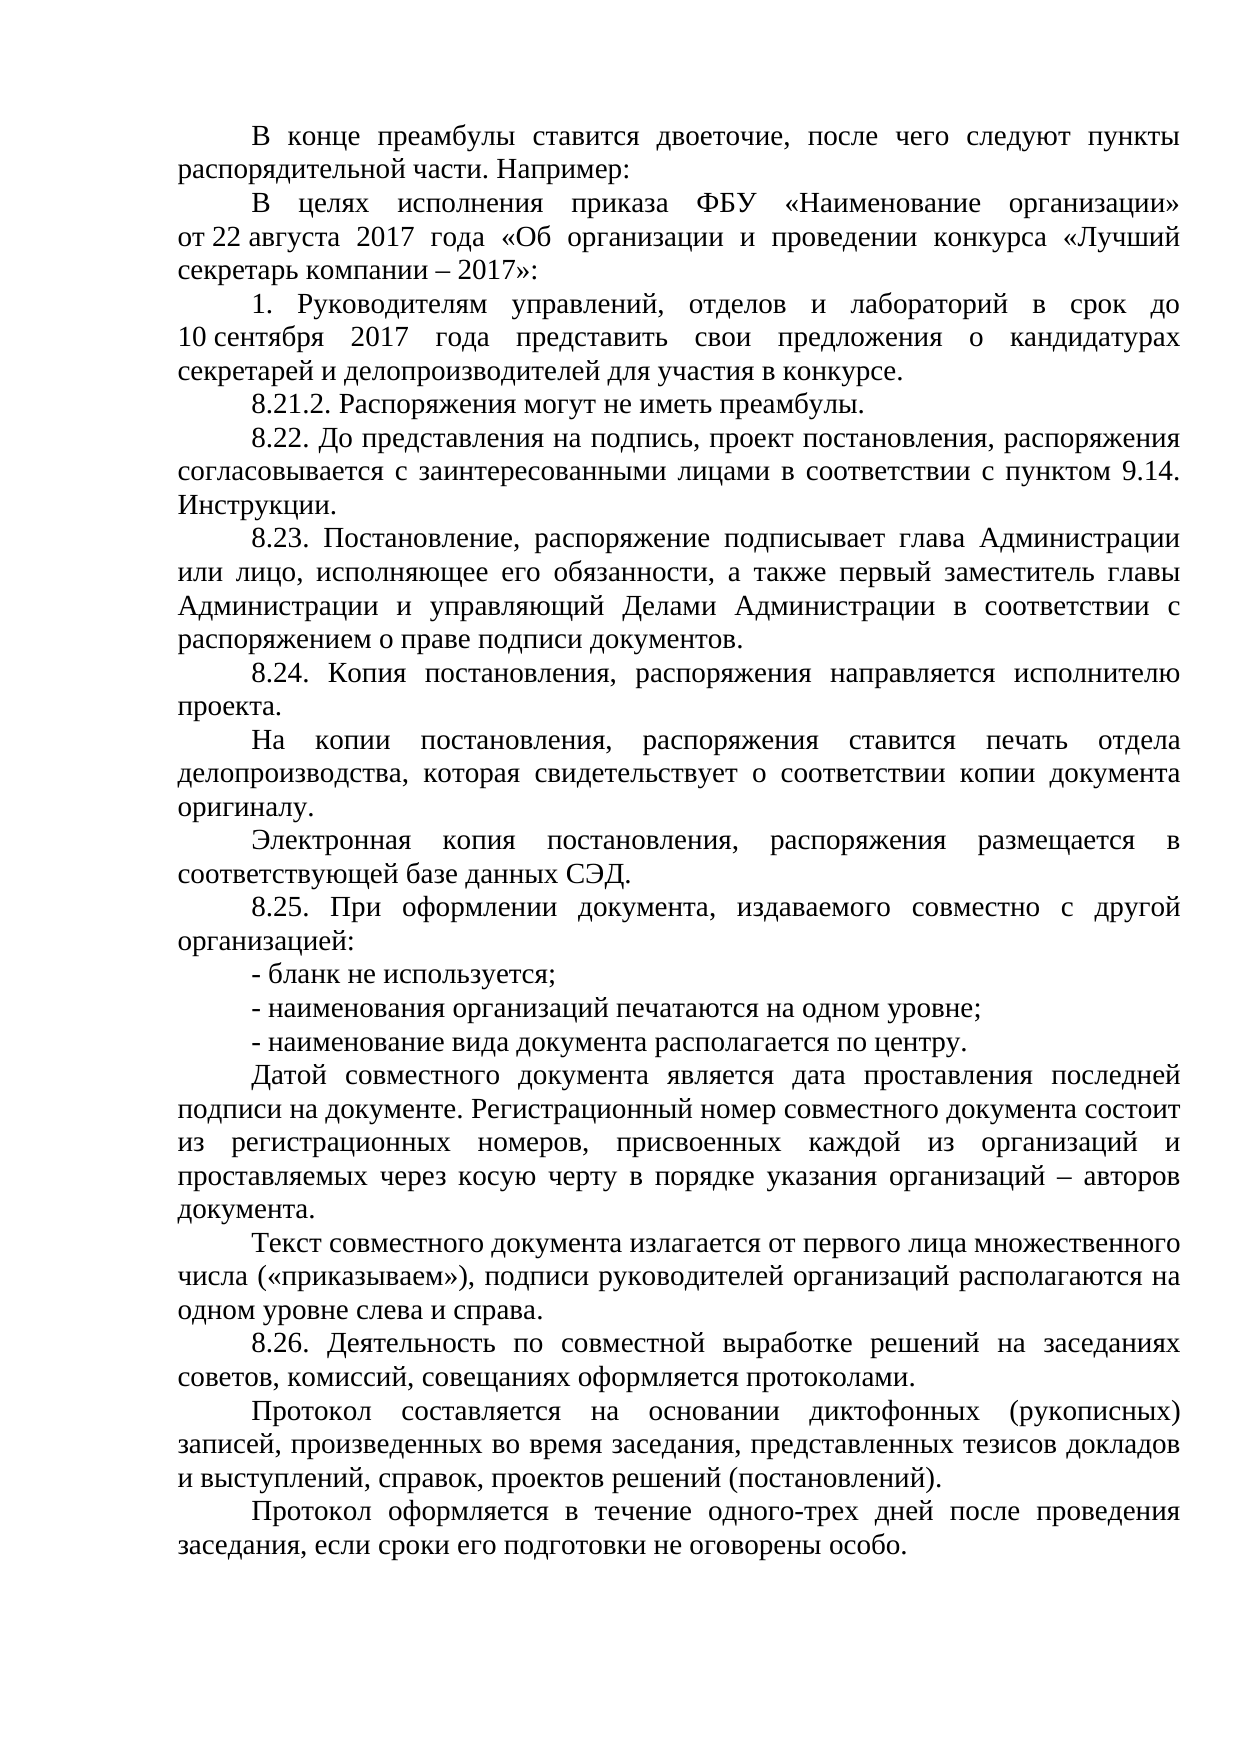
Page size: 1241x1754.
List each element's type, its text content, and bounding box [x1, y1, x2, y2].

text 8.24. Копия постановления, распоряжения направляется исполнителю проекта. [177, 655, 1181, 722]
text Протокол составляется на основании диктофонных (рукописных) записей, произведенных во время заседания, представленных тезисов докладов и выступлений, справок, проектов решений (постановлений). [177, 1393, 1181, 1493]
text Электронная копия постановления, распоряжения размещается в соответствующей базе данных СЭД. [177, 822, 1181, 889]
text Протокол оформляется в течение одного-трех дней после проведения заседания, если сроки его подготовки не оговорены особо. [177, 1493, 1181, 1560]
text 8.22. До представления на подпись, проект постановления, распоряжения согласовывается с заинтересованными лицами в соответствии с пунктом 9.14. Инструкции. [177, 420, 1181, 521]
text 8.21.2. Распоряжения могут не иметь преамбулы. [177, 386, 1181, 420]
text 8.25. При оформлении документа, издаваемого совместно с другой организацией: [177, 889, 1181, 957]
text На копии постановления, распоряжения ставится печать отдела делопроизводства, которая свидетельствует о соответствии копии документа оригиналу. [177, 722, 1181, 822]
text 8.23. Постановление, распоряжение подписывает глава Администрации или лицо, исполняющее его обязанности, а также первый заместитель главы Администрации и управляющий Делами Администрации в соответствии с распоряжением о праве подписи документов. [177, 521, 1181, 655]
text В целях исполнения приказа ФБУ «Наименование организации» от 22 августа 2017 года «Об организации и проведении конкурса «Лучший секретарь компании – 2017»: [177, 185, 1181, 286]
text 1. Руководителям управлений, отделов и лабораторий в срок до 10 сентября 2017 года представить свои предложения о кандидатурах секретарей и делопроизводителей для участия в конкурсе. [177, 286, 1181, 386]
text - бланк не используется; [177, 957, 1181, 990]
text В конце преамбулы ставится двоеточие, после чего следуют пункты распорядительной части. Например: [177, 118, 1181, 185]
text - наименования организаций печатаются на одном уровне; [177, 990, 1181, 1024]
text - наименование вида документа располагается по центру. [177, 1024, 1181, 1057]
text 8.26. Деятельность по совместной выработке решений на заседаниях советов, комиссий, совещаниях оформляется протоколами. [177, 1326, 1181, 1393]
text Текст совместного документа излагается от первого лица множественного числа («приказываем»), подписи руководителей организаций располагаются на одном уровне слева и справа. [177, 1225, 1181, 1326]
text Датой совместного документа является дата проставления последней подписи на документе. Регистрационный номер совместного документа состоит из регистрационных номеров, присвоенных каждой из организаций и проставляемых через косую черту в порядке указания организаций – авторов документа. [177, 1057, 1181, 1225]
